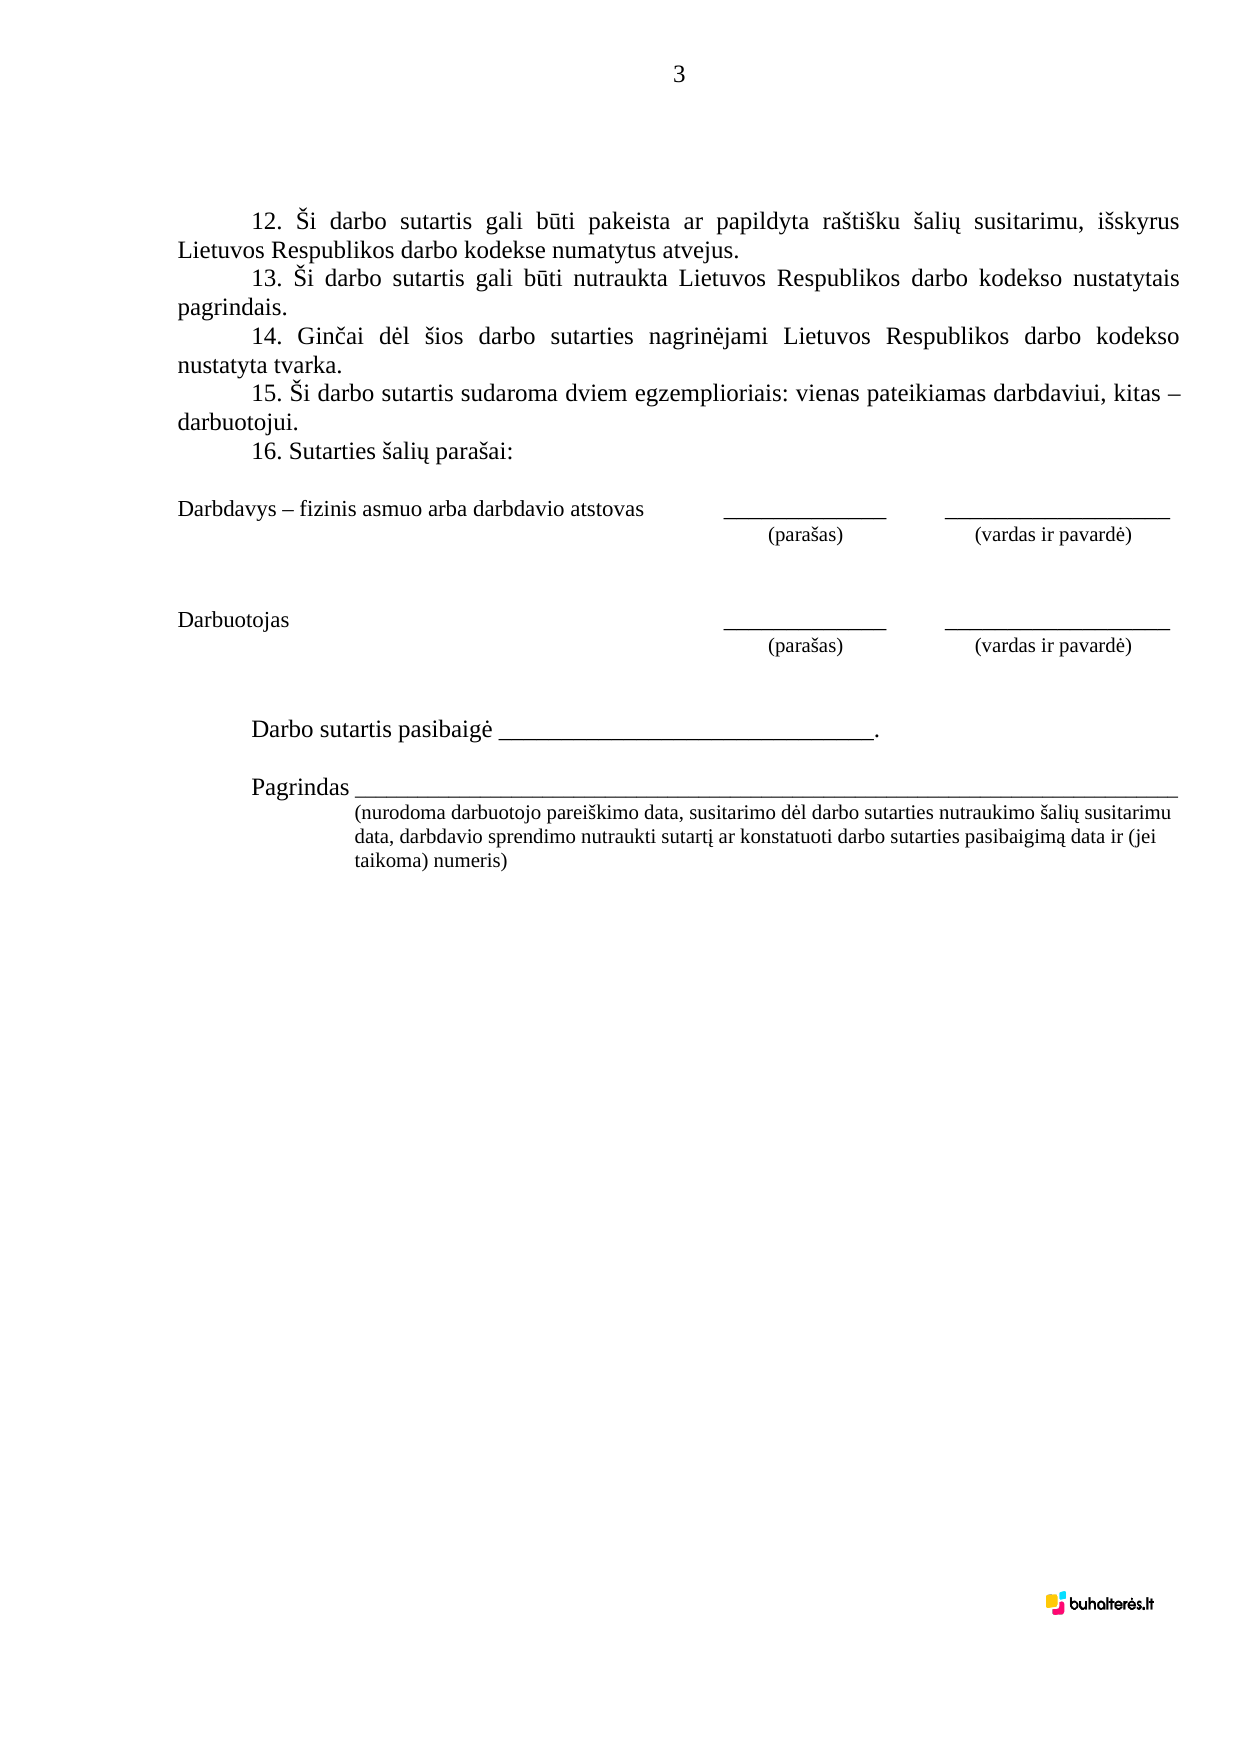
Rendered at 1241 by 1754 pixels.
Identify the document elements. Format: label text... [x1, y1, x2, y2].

text 15. Ši darbo sutartis sudaroma dviem egzemplioriais: vienas pateikiamas darbdaviui, kitas – darbuotojui. [177, 378, 1181, 436]
text Darbo sutartis pasibaigė ______________________________. [177, 714, 1181, 743]
text (parašas) (vardas ir pavardė) [768, 522, 1181, 546]
text 14. Ginčai dėl šios darbo sutarties nagrinėjami Lietuvos Respublikos darbo kodekso nustatyta tvarka. [177, 321, 1181, 378]
text (parašas) (vardas ir pavardė) [768, 632, 1181, 657]
text Pagrindas _______________________________________________________________________________ [177, 772, 1181, 800]
text Darbuotojas _____________ __________________ [177, 604, 1181, 632]
picture [1046, 1591, 1154, 1615]
text 12. Ši darbo sutartis gali būti pakeista ar papildyta raštišku šalių susitarimu, išskyrus Lietuvos Respublikos darbo kodekse numatytus atvejus. [177, 206, 1181, 263]
text 13. Ši darbo sutartis gali būti nutraukta Lietuvos Respublikos darbo kodekso nustatytais pagrindais. [177, 263, 1181, 321]
text data, darbdavio sprendimo nutraukti sutartį ar konstatuoti darbo sutarties pasibaigimą data ir (jei [354, 824, 1181, 848]
text taikoma) numeris) [354, 848, 1181, 872]
text 16. Sutarties šalių parašai: [177, 436, 1181, 465]
text (nurodoma darbuotojo pareiškimo data, susitarimo dėl darbo sutarties nutraukimo šalių susitarimu [354, 800, 1181, 824]
text Darbdavys – fizinis asmuo arba darbdavio atstovas _____________ __________________ [177, 493, 1181, 522]
